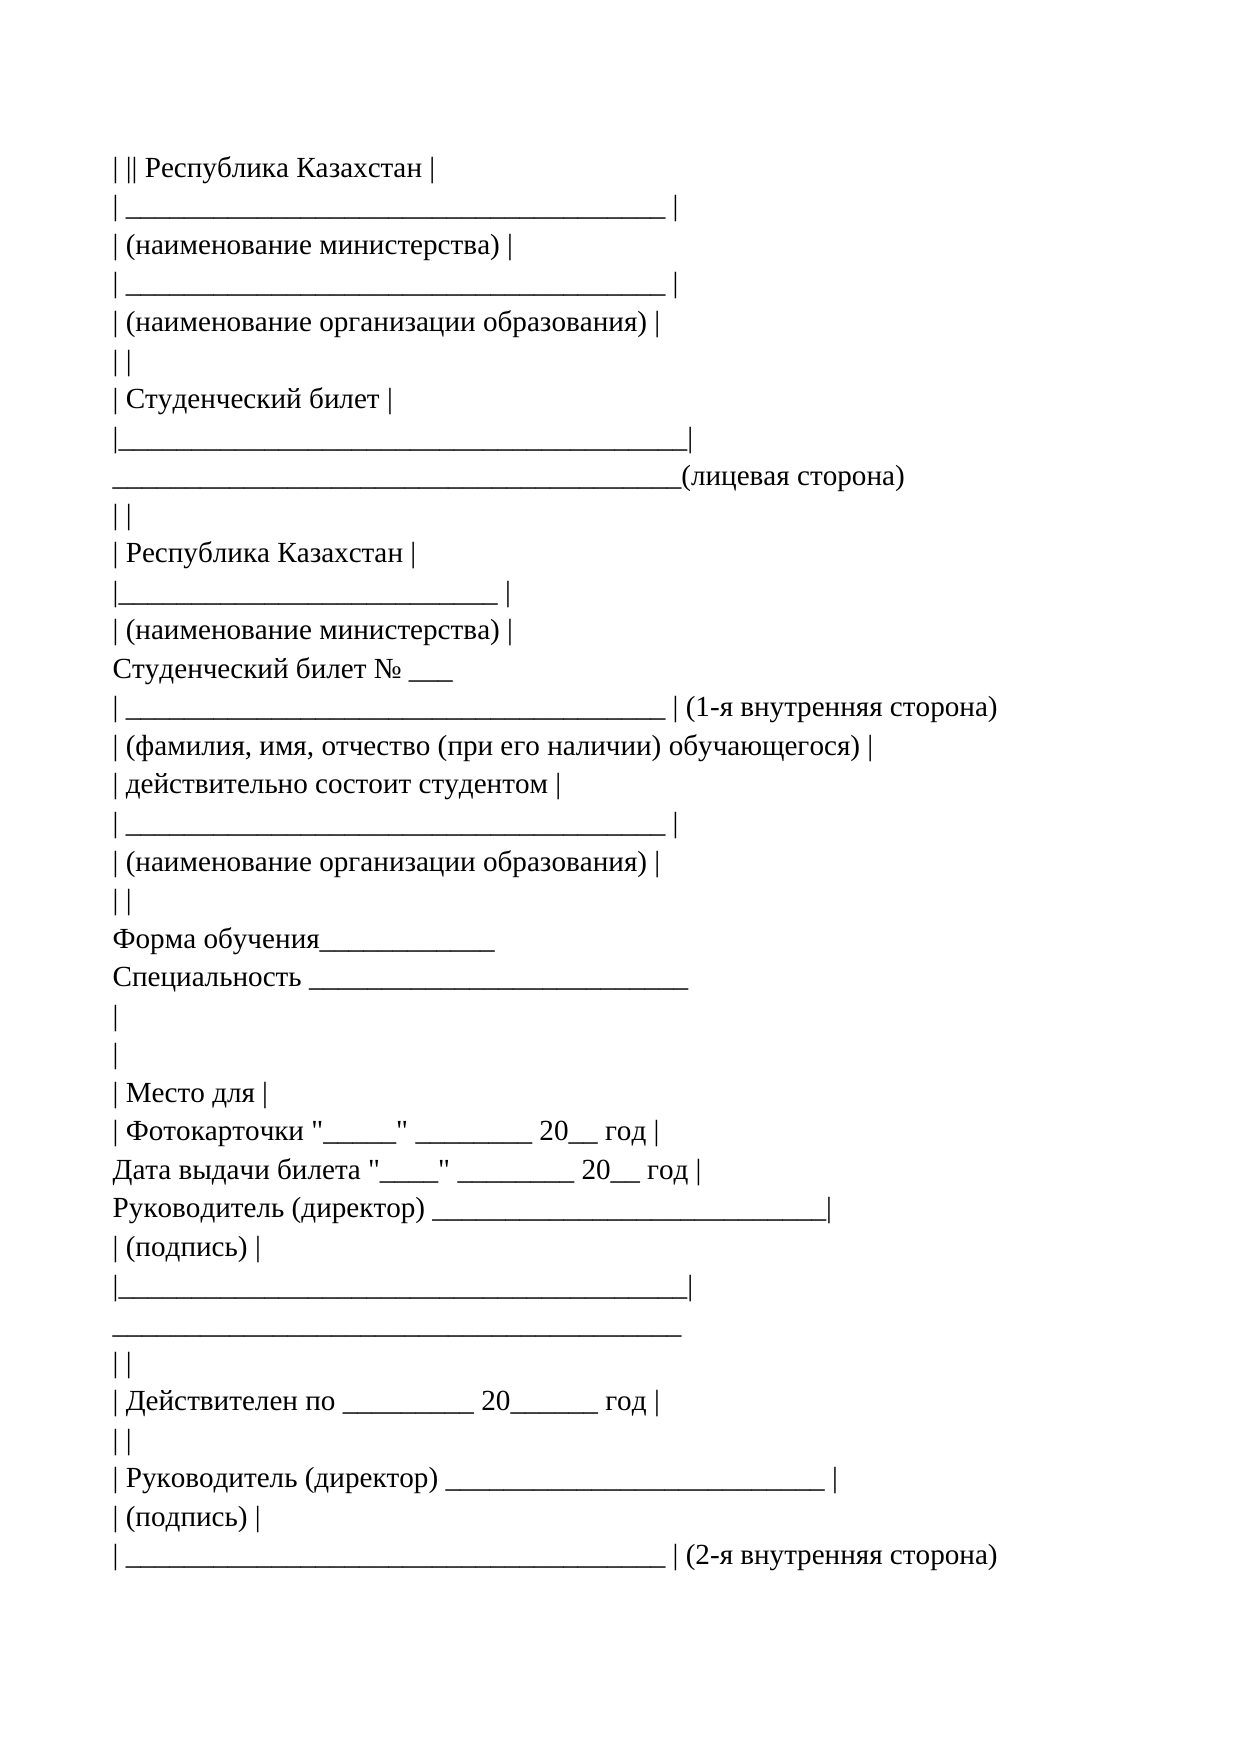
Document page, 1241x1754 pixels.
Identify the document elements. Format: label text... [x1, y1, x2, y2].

text | (подпись) | [112, 1229, 1128, 1263]
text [112, 1383, 1128, 1417]
text | || Республика Казахстан | [112, 150, 1128, 183]
text | Республика Казахстан | [112, 535, 1128, 569]
text | | [112, 882, 1128, 916]
text | _____________________________________ | [112, 266, 1128, 299]
text | Фотокарточки "_____" ________ 20__ год | [112, 1113, 1128, 1147]
text | [112, 998, 1128, 1031]
text | Руководитель (директор) __________________________ | [112, 1460, 1128, 1494]
text |_______________________________________| [112, 1268, 1128, 1301]
text | | [112, 343, 1128, 376]
text | | [112, 1345, 1128, 1378]
text | (наименование министерства) | [112, 612, 1128, 646]
text Студенческий билет № ___ [112, 651, 1128, 684]
text Руководитель (директор) ___________________________| [112, 1191, 1128, 1224]
text Специальность __________________________ [112, 959, 1128, 993]
text | | [112, 497, 1128, 530]
text Дата выдачи билета "____" ________ 20__ год | [112, 1152, 1128, 1186]
text |_______________________________________| [112, 420, 1128, 453]
text | (наименование министерства) | [112, 227, 1128, 261]
text | [112, 1036, 1128, 1070]
text | (фамилия, имя, отчество (при его наличии) обучающегося) | [112, 728, 1128, 762]
text | (наименование организации образования) | [112, 304, 1128, 338]
text _______________________________________(лицевая сторона) [112, 458, 1128, 492]
text | _____________________________________ | (2-я внутренняя сторона) [112, 1537, 1128, 1571]
text |__________________________ | [112, 574, 1128, 607]
text | действительно состоит студентом | [112, 767, 1128, 800]
text | Студенческий билет | [112, 381, 1128, 415]
text | _____________________________________ | (1-я внутренняя сторона) [112, 689, 1128, 723]
text | _____________________________________ | [112, 805, 1128, 839]
text _______________________________________ [112, 1306, 1128, 1340]
text | _____________________________________ | [112, 188, 1128, 222]
text | (наименование организации образования) | [112, 844, 1128, 877]
text | Место для | [112, 1075, 1128, 1108]
text | | [112, 1422, 1128, 1455]
text Форма обучения____________ [112, 921, 1128, 954]
text | (подпись) | [112, 1499, 1128, 1532]
